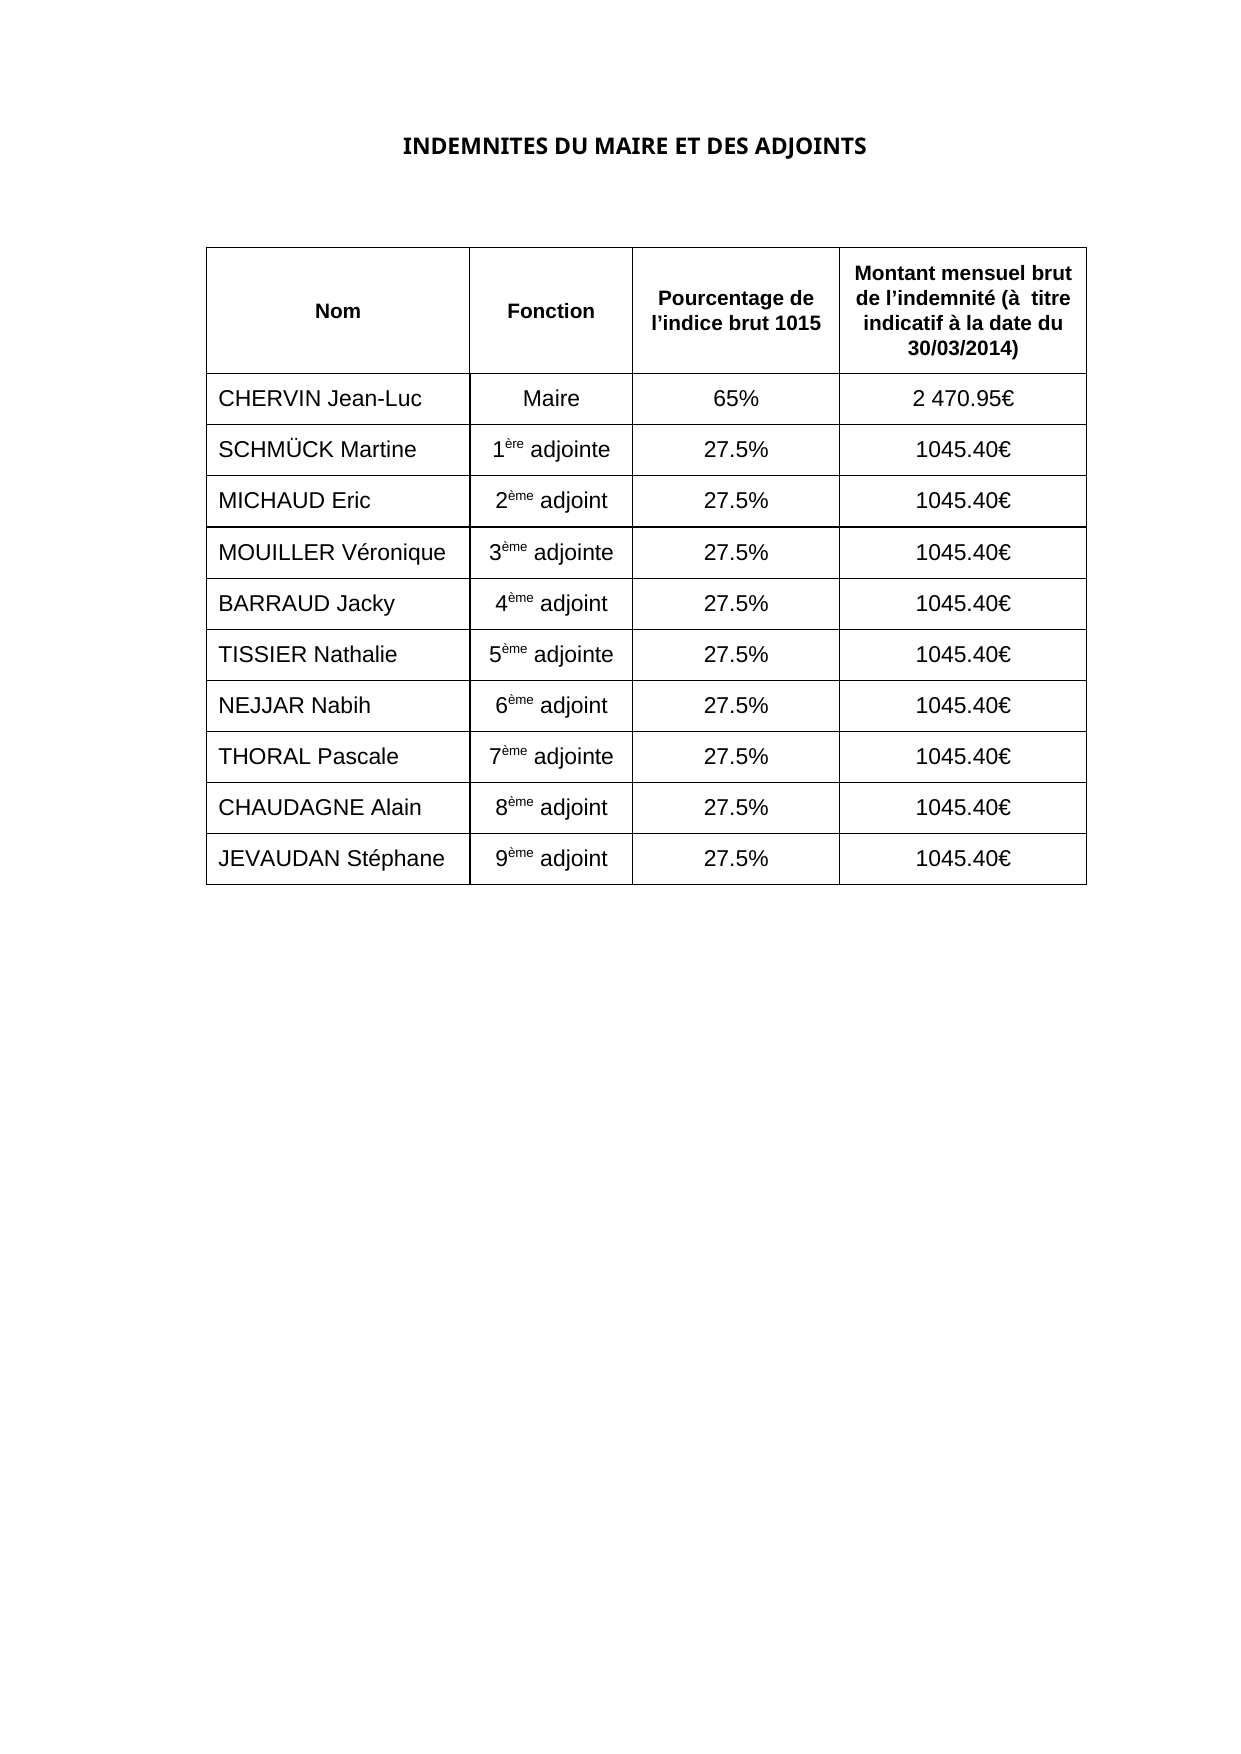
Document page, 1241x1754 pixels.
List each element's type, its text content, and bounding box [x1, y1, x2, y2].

table_cell 1045.40€ [840, 834, 1086, 884]
table_cell 27.5% [633, 732, 839, 782]
text INDEMNITES DU MAIRE ET DES ADJOINTS [133, 135, 1063, 160]
table_cell 8ème adjoint [471, 783, 632, 833]
table_header Pourcentage de l’indice brut 1015 [633, 248, 839, 373]
table_cell 1045.40€ [840, 732, 1086, 782]
table_cell Maire [471, 374, 632, 424]
table_cell 27.5% [633, 630, 839, 679]
table_cell 5ème adjointe [471, 630, 632, 679]
table_cell JEVAUDAN Stéphane [207, 834, 469, 884]
table_cell 27.5% [633, 476, 839, 526]
table_cell CHERVIN Jean-Luc [207, 374, 469, 424]
table_cell 6ème adjoint [471, 681, 632, 731]
table_cell 1045.40€ [840, 681, 1086, 731]
table_cell SCHMÜCK Martine [207, 425, 469, 475]
table_cell 27.5% [633, 681, 839, 731]
table_cell CHAUDAGNE Alain [207, 783, 469, 833]
table_cell 2 470.95€ [840, 374, 1086, 424]
table_cell 1045.40€ [840, 783, 1086, 833]
table_cell 1045.40€ [840, 476, 1086, 526]
table_cell 3ème adjointe [471, 528, 632, 577]
table_cell 9ème adjoint [471, 834, 632, 884]
table_cell 27.5% [633, 834, 839, 884]
table_cell 2ème adjoint [471, 476, 632, 526]
table_cell 27.5% [633, 528, 839, 577]
table_cell NEJJAR Nabih [207, 681, 469, 731]
table_cell 27.5% [633, 579, 839, 628]
table_cell 4ème adjoint [471, 579, 632, 628]
table_cell 27.5% [633, 425, 839, 475]
table_cell 1045.40€ [840, 579, 1086, 628]
table_cell 7ème adjointe [471, 732, 632, 782]
table_cell BARRAUD Jacky [207, 579, 469, 628]
table_cell TISSIER Nathalie [207, 630, 469, 679]
table_cell 65% [633, 374, 839, 424]
table_cell MOUILLER Véronique [207, 528, 469, 577]
table_cell 1045.40€ [840, 630, 1086, 679]
table_cell 1045.40€ [840, 425, 1086, 475]
table_cell THORAL Pascale [207, 732, 469, 782]
table_header Montant mensuel brut de l’indemnité (à titre indicatif à la date du 30/03/2014) [840, 248, 1086, 373]
table_cell MICHAUD Eric [207, 476, 469, 526]
table_header Nom [207, 248, 469, 373]
table_cell 1ère adjointe [471, 425, 632, 475]
table_cell 1045.40€ [840, 528, 1086, 577]
table_cell 27.5% [633, 783, 839, 833]
table_header Fonction [470, 248, 632, 373]
